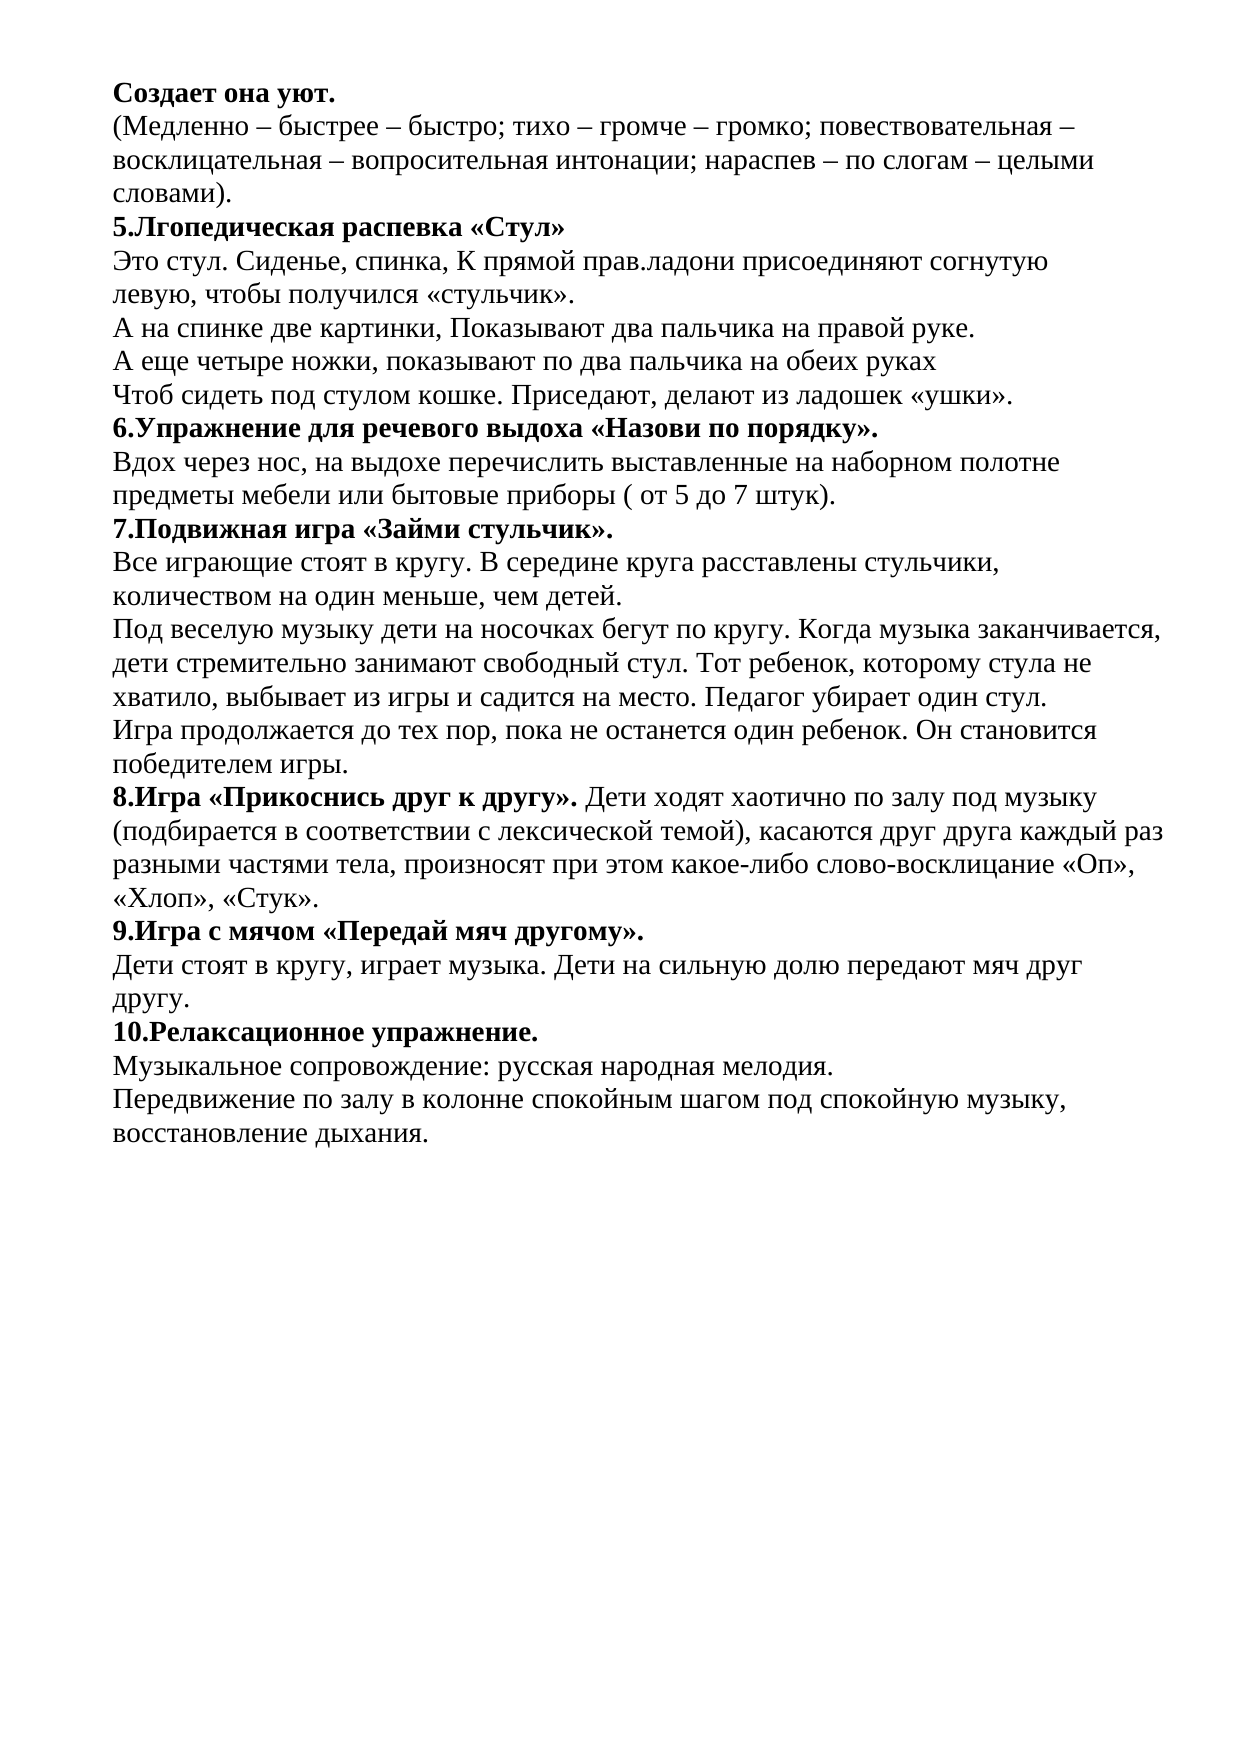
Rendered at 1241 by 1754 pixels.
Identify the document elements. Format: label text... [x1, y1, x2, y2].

text Игра продолжается до тех пор, пока не останется один ребенок. Он становится победителем игры. [112, 712, 1165, 779]
text Все играющие стоят в кругу. В середине круга расставлены стульчики, количеством на один меньше, чем детей. [112, 544, 1165, 612]
text Создает она уют. [112, 75, 1165, 108]
text Музыкальное сопровождение: русская народная мелодия. [112, 1048, 1165, 1081]
text 7.Подвижная игра «Займи стульчик». [112, 511, 1165, 544]
text Под веселую музыку дети на носочках бегут по кругу. Когда музыка заканчивается, дети стремительно занимают свободный стул. Тот ребенок, которому стула не хватило, выбывает из игры и садится на место. Педагог убирает один стул. [112, 612, 1165, 712]
text Передвижение по залу в колонне спокойным шагом под спокойную музыку, восстановление дыхания. [112, 1081, 1165, 1148]
text Вдох через нос, на выдохе перечислить выставленные на наборном полотне предметы мебели или бытовые приборы ( от 5 до 7 штук). [112, 444, 1165, 511]
text 6.Упражнение для речевого выдоха «Назови по порядку». [112, 410, 1165, 444]
text А на спинке две картинки, Показывают два пальчика на правой руке. [112, 310, 1165, 343]
text Это стул. Сиденье, спинка, К прямой прав.ладони присоединяют согнутую [112, 243, 1165, 276]
text 8.Игра «Прикоснись друг к другу». Дети ходят хаотично по залу под музыку (подбирается в соответствии с лексической темой), касаются друг друга каждый раз разными частями тела, произносят при этом какое-либо слово-восклицание «Оп», «Хлоп», «Стук». [112, 779, 1165, 913]
text А еще четыре ножки, показывают по два пальчика на обеих руках [112, 343, 1165, 377]
text (Медленно – быстрее – быстро; тихо – громче – громко; повествовательная – восклицательная – вопросительная интонации; нараспев – по слогам – целыми словами). [112, 108, 1165, 209]
text 9.Игра с мячом «Передай мяч другому». Дети стоят в кругу, играет музыка. Дети на сильную долю передают мяч друг другу. [112, 913, 1165, 1014]
text 5.Лгопедическая распевка «Стул» [112, 209, 1165, 243]
text Чтоб сидеть под стулом кошке. Приседают, делают из ладошек «ушки». [112, 377, 1165, 410]
text левую, чтобы получился «стульчик». [112, 276, 1165, 310]
text 10.Релаксационное упражнение. [112, 1014, 1165, 1048]
